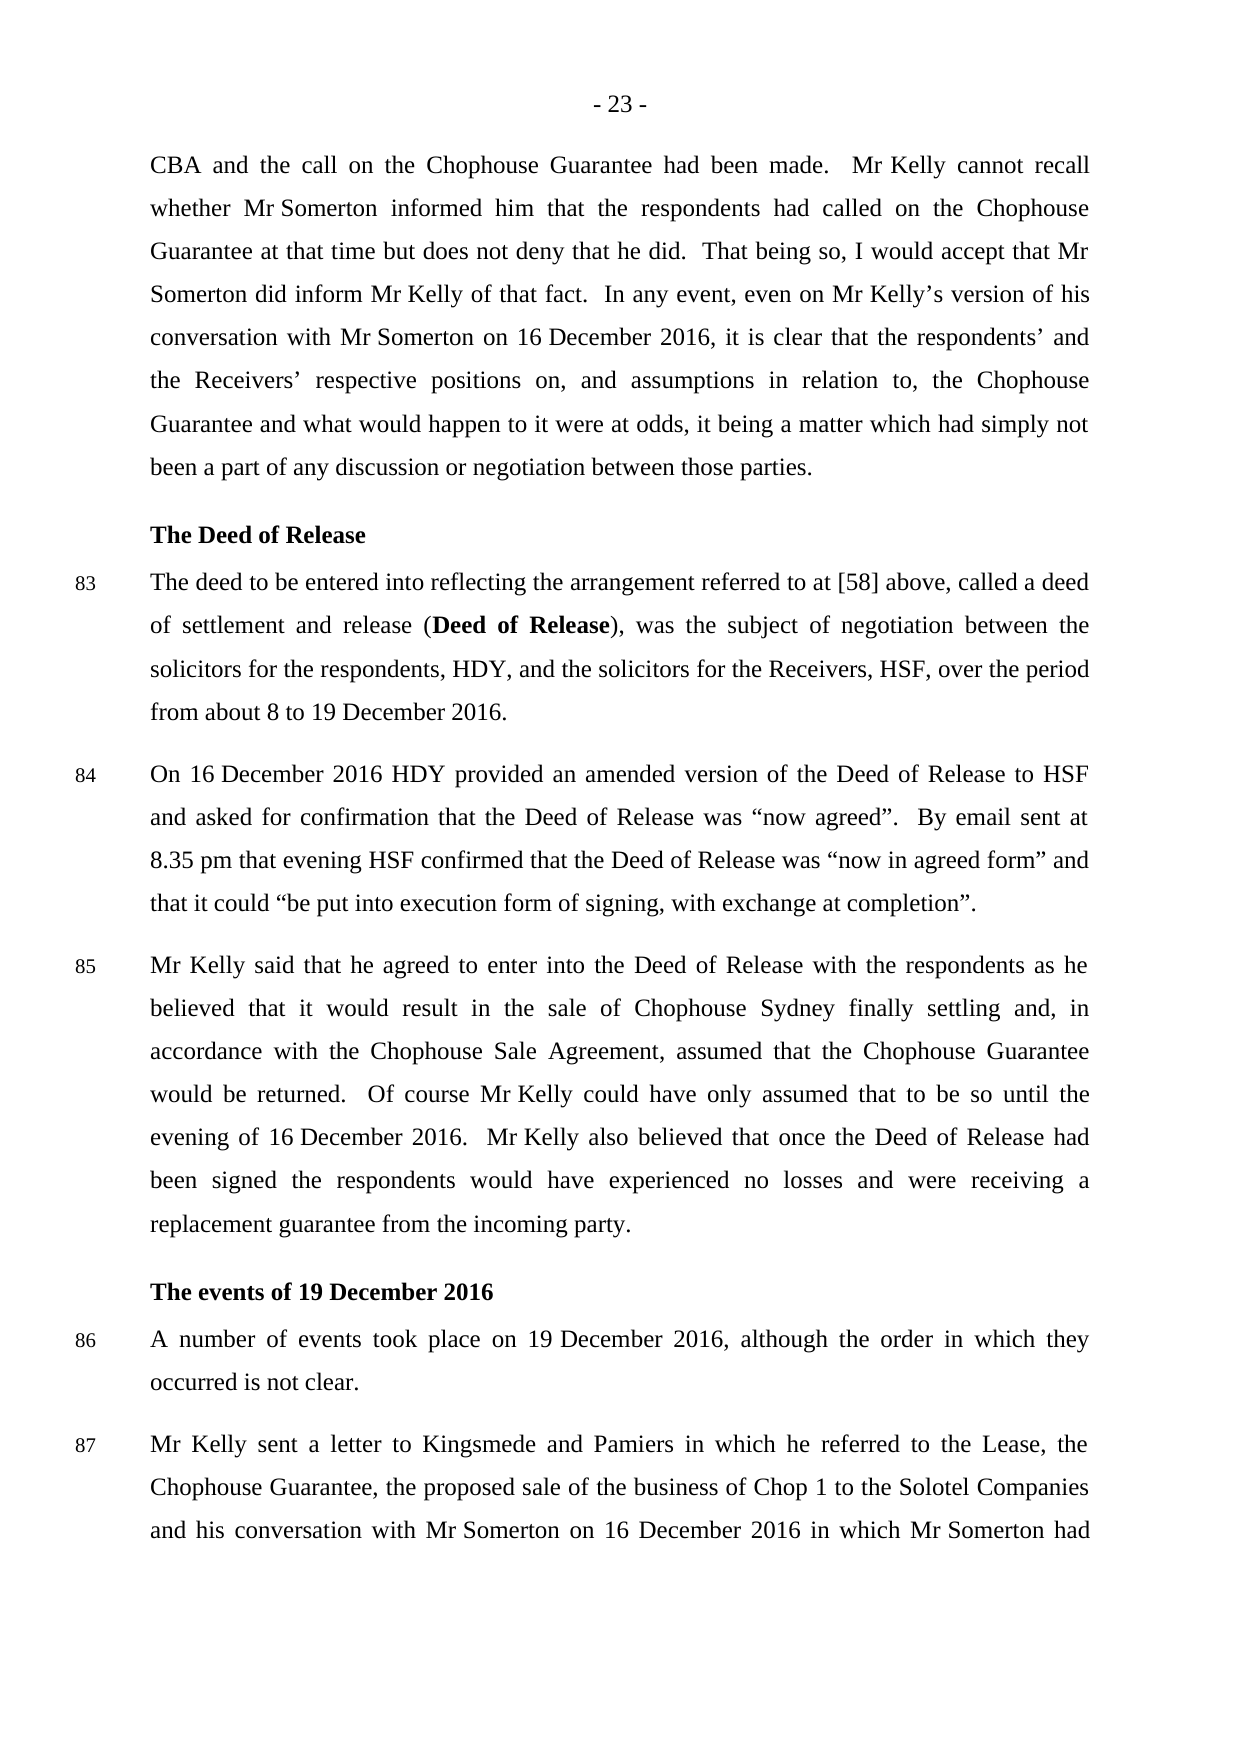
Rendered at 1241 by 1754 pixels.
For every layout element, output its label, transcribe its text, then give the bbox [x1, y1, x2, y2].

subtitle The Deed of Release [150, 520, 1090, 549]
text The deed to be entered into reflecting the arrangement referred to at [58] above, called a deed of settlement and release (Deed of Release), was the subject of negotiation between the solicitors for the respondents, HDY, and the solicitors for the Receivers, HSF, over the period from about 8 to 19 December 2016. [75, 567, 1090, 726]
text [75, 1429, 1090, 1544]
text Mr Kelly said that he agreed to enter into the Deed of Release with the respondents as he believed that it would result in the sale of Chophouse Sydney finally settling and, in accordance with the Chophouse Sale Agreement, assumed that the Chophouse Guarantee would be returned. Of course Mr Kelly could have only assumed that to be so until the evening of 16 December 2016. Mr Kelly also believed that once the Deed of Release had been signed the respondents would have experienced no losses and were receiving a replacement guarantee from the incoming party. [75, 950, 1090, 1237]
text A number of events took place on 19 December 2016, although the order in which they occurred is not clear. [75, 1324, 1090, 1396]
subtitle The events of 19 December 2016 [150, 1277, 1090, 1306]
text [75, 150, 1090, 481]
text On 16 December 2016 HDY provided an amended version of the Deed of Release to HSF and asked for confirmation that the Deed of Release was “now agreed”. By email sent at 8.35 pm that evening HSF confirmed that the Deed of Release was “now in agreed form” and that it could “be put into execution form of signing, with exchange at completion”. [75, 759, 1090, 917]
